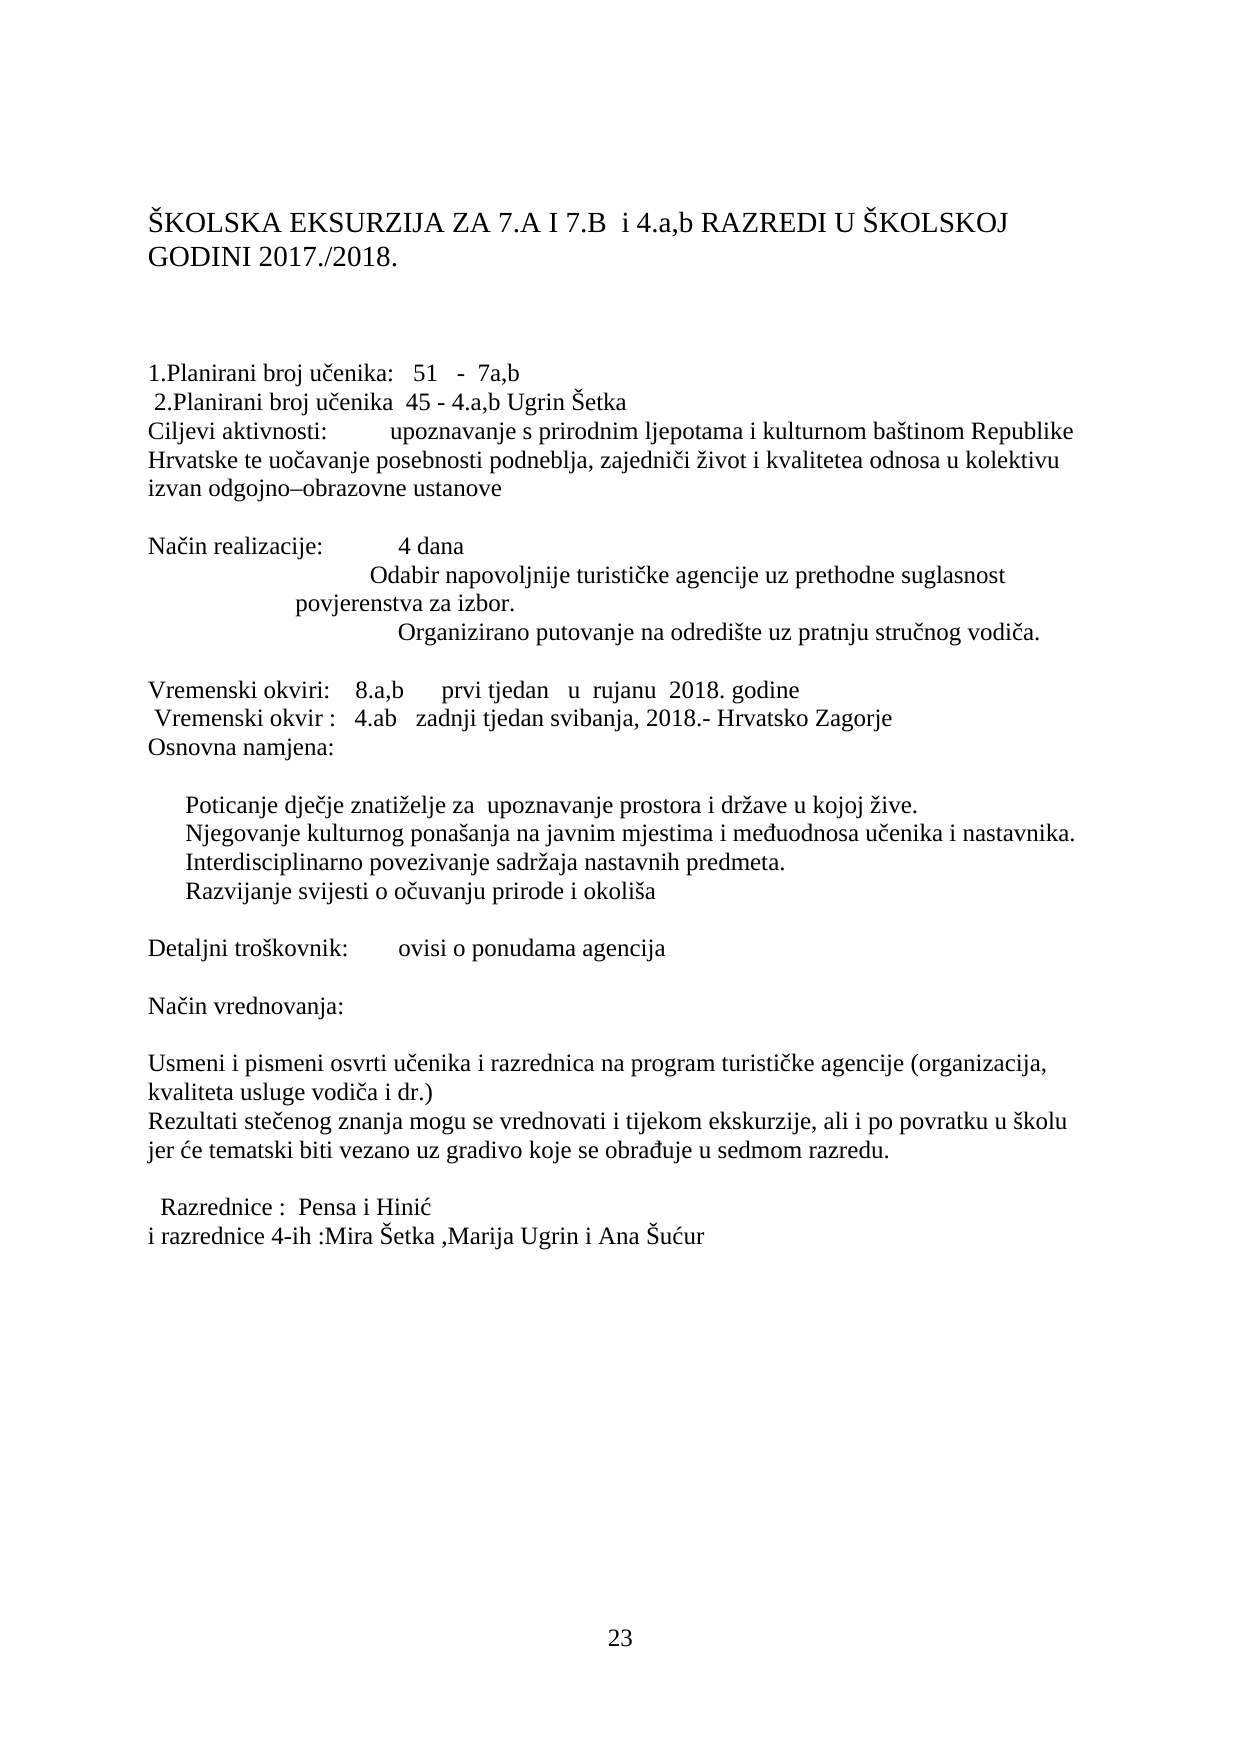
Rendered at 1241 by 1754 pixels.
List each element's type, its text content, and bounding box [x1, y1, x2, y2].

text Interdisciplinarno povezivanje sadržaja nastavnih predmeta. [148, 847, 1093, 876]
text Osnovna namjena: [148, 732, 1093, 761]
text Način realizacije: 4 dana [148, 531, 1093, 560]
text Razrednice : Pensa i Hinić [148, 1192, 1093, 1221]
text Rezultati stečenog znanja mogu se vrednovati i tijekom ekskurzije, ali i po povratku u školu jer će tematski biti vezano uz gradivo koje se obrađuje u sedmom razredu. [148, 1106, 1093, 1163]
text Njegovanje kulturnog ponašanja na javnim mjestima i međuodnosa učenika i nastavnika. [148, 818, 1093, 847]
text Ciljevi aktivnosti: upoznavanje s prirodnim ljepotama i kulturnom baštinom Republike Hrvatske te uočavanje posebnosti podneblja, zajedniči život i kvalitetea odnosa u kolektivu izvan odgojno–obrazovne ustanove [148, 416, 1093, 502]
text Poticanje dječje znatiželje za upoznavanje prostora i države u kojoj žive. [148, 790, 1093, 818]
text Razvijanje svijesti o očuvanju prirode i okoliša [148, 876, 1093, 905]
text Detaljni troškovnik: ovisi o ponudama agencija [148, 933, 1093, 962]
text 1.Planirani broj učenika: 51 - 7a,b [148, 358, 1093, 387]
text Način vrednovanja: [148, 991, 1093, 1020]
text Vremenski okviri: 8.a,b prvi tjedan u rujanu 2018. godine [148, 675, 1093, 703]
text 2.Planirani broj učenika 45 - 4.a,b Ugrin Šetka [148, 387, 1093, 416]
text i razrednice 4-ih :Mira Šetka ,Marija Ugrin i Ana Šućur [148, 1221, 1093, 1250]
text Usmeni i pismeni osvrti učenika i razrednica na program turističke agencije (organizacija, kvaliteta usluge vodiča i dr.) [148, 1048, 1093, 1106]
text ŠKOLSKA EKSURZIJA ZA 7.A I 7.B i 4.a,b RAZREDI U ŠKOLSKOJ GODINI 2017./2018. [148, 205, 1093, 272]
text Organizirano putovanje na odredište uz pratnju stručnog vodiča. [148, 617, 1093, 646]
text Odabir napovoljnije turističke agencije uz prethodne suglasnost povjerenstva za izbor. [295, 560, 1093, 617]
text Vremenski okvir : 4.ab zadnji tjedan svibanja, 2018.- Hrvatsko Zagorje [148, 703, 1093, 732]
